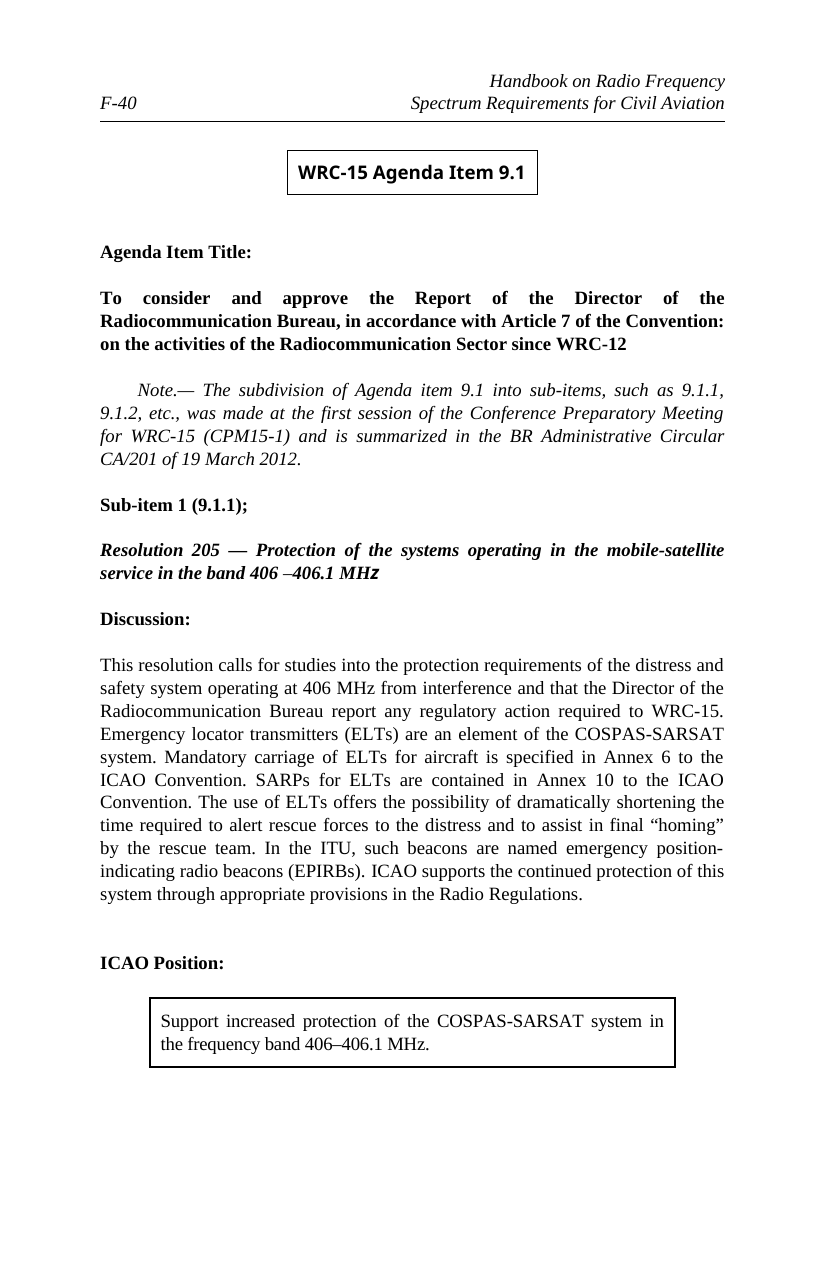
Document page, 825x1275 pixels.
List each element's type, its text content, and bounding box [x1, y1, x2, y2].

text Agenda Item Title: [100, 241, 725, 263]
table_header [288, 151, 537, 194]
text Sub-item 1 (9.1.1); [100, 493, 725, 516]
text Resolution 205 — Protection of the systems operating in the mobile-satellite service in the band 406 –406.1 MHz [100, 538, 725, 584]
text This resolution calls for studies into the protection requirements of the distress and safety system operating at 406 MHz from interference and that the Director of the Radiocommunication Bureau report any regulatory action required to WRC-15. Emergency locator transmitters (ELTs) are an element of the COSPAS-SARSAT system. Mandatory carriage of ELTs for aircraft is specified in Annex 6 to the ICAO Convention. SARPs for ELTs are contained in Annex 10 to the ICAO Convention. The use of ELTs offers the possibility of dramatically shortening the time required to alert rescue forces to the distress and to assist in final “homing” by the rescue team. In the ITU, such beacons are named emergency position-indicating radio beacons (EPIRBs). ICAO supports the continued protection of this system through appropriate provisions in the Radio Regulations. [100, 653, 725, 905]
text ICAO Position: [100, 951, 725, 974]
text Note.— The subdivision of Agenda item 9.1 into sub-items, such as 9.1.1, 9.1.2, etc., was made at the first session of the Conference Preparatory Meeting for WRC-15 (CPM15-1) and is summarized in the BR Administrative Circular CA/201 of 19 March 2012. [100, 378, 725, 470]
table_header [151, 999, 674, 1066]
text To consider and approve the Report of the Director of the Radiocommunication Bureau, in accordance with Article 7 of the Convention: on the activities of the Radiocommunication Sector since WRC-12 [100, 286, 725, 355]
text Discussion: [100, 607, 725, 630]
